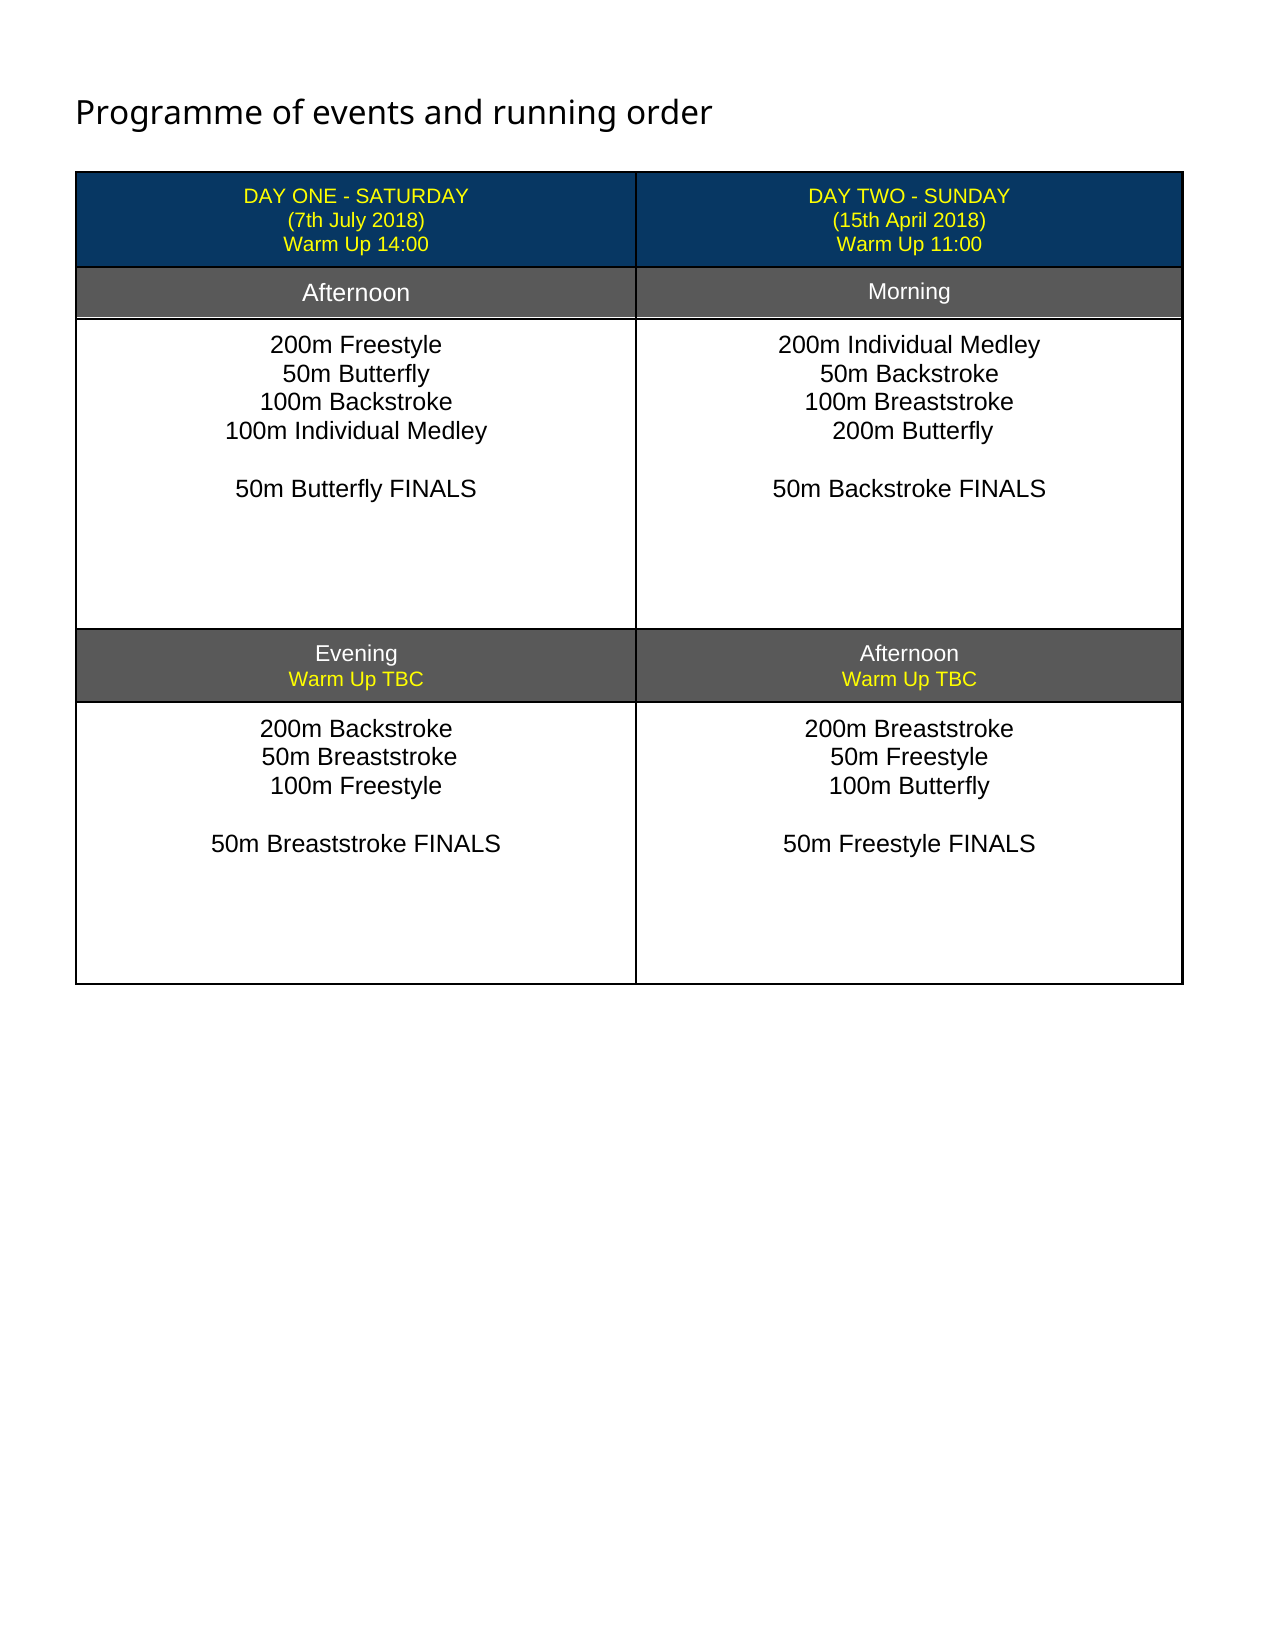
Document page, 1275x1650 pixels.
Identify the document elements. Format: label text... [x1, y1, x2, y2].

table_cell Evening Warm Up TBC [77, 630, 635, 701]
table_cell Afternoon Warm Up TBC [637, 630, 1181, 701]
table_cell Afternoon [77, 268, 635, 317]
table_cell 200m Breaststroke 50m Freestyle 100m Butterfly 50m Freestyle FINALS [637, 703, 1181, 983]
table_cell Morning [637, 268, 1181, 317]
table_header DAY TWO - SUNDAY (15th April 2018) Warm Up 11:00 [637, 173, 1181, 266]
subtitle Programme of events and running order [75, 88, 1237, 134]
table_cell 200m Backstroke 50m Breaststroke 100m Freestyle 50m Breaststroke FINALS [77, 703, 635, 983]
table_cell 200m Freestyle 50m Butterfly 100m Backstroke 100m Individual Medley 50m Butterfly FINALS [77, 320, 635, 628]
table_header DAY ONE - SATURDAY (7th July 2018) Warm Up 14:00 [77, 173, 635, 266]
table_cell 200m Individual Medley 50m Backstroke 100m Breaststroke 200m Butterfly 50m Backstroke FINALS [637, 320, 1181, 628]
